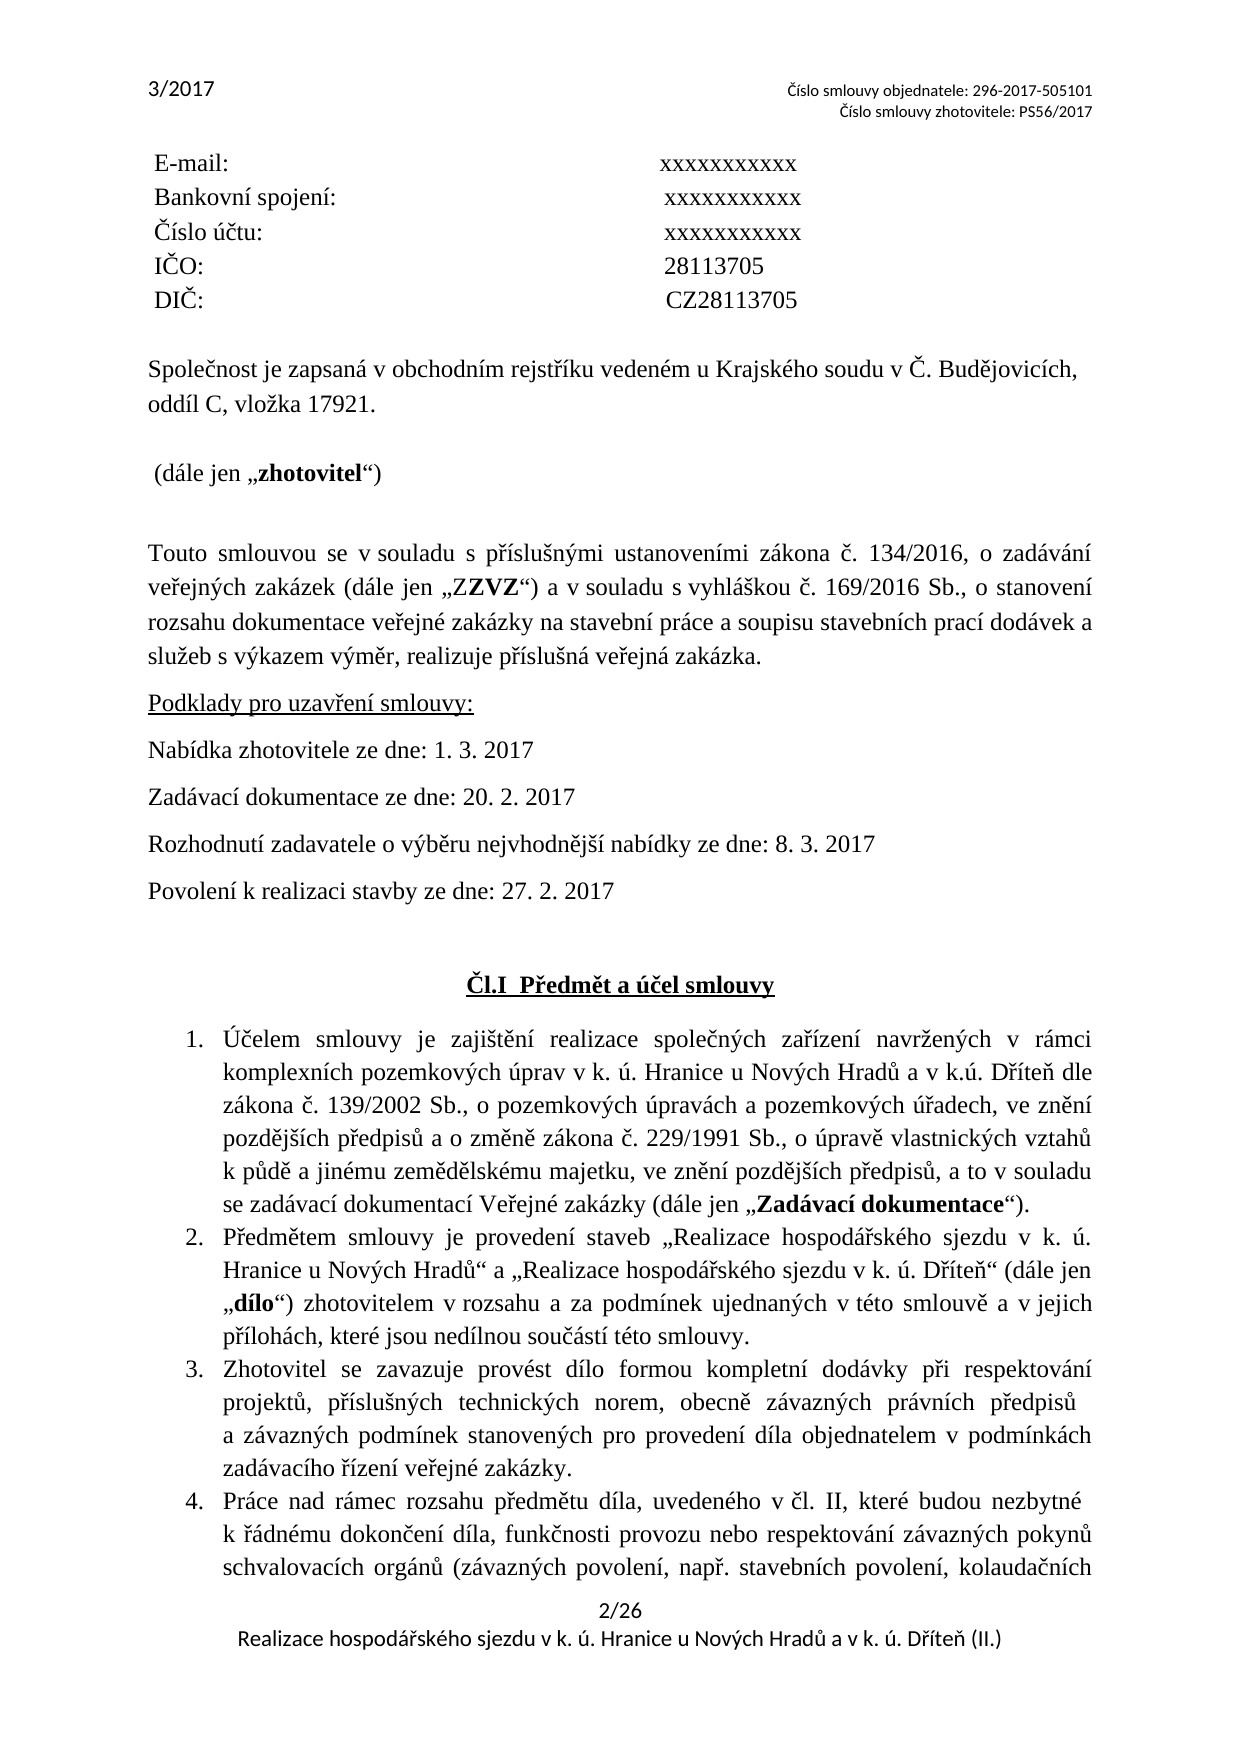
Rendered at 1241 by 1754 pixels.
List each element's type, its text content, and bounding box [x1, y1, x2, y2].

text (dále jen „zhotovitel“) [148, 458, 1093, 487]
text Čl.I Předmět a účel smlouvy [148, 970, 1093, 999]
text Nabídka zhotovitele ze dne: 1. 3. 2017 [148, 735, 1093, 764]
text E-mail: xxxxxxxxxxx [148, 148, 1104, 176]
text oddíl C, vložka 17921. [148, 389, 1122, 418]
list Předmětem smlouvy je provedení staveb „Realizace hospodářského sjezdu v k. ú. Hranice u Nových Hradů“ a „Realizace hospodářského sjezdu v k. ú. Dříteň“ (dále jen „dílo“) zhotovitelem v rozsahu a za podmínek ujednaných v této smlouvě a v jejich přílohách, které jsou nedílnou součástí této smlouvy. [185, 1222, 1093, 1350]
text Bankovní spojení: xxxxxxxxxxx [148, 182, 1122, 211]
text Společnost je zapsaná v obchodním rejstříku vedeném u Krajského soudu v Č. Budějovicích, [148, 354, 1122, 383]
list Účelem smlouvy je zajištění realizace společných zařízení navržených v rámci komplexních pozemkových úprav v k. ú. Hranice u Nových Hradů a v k.ú. Dříteň dle zákona č. 139/2002 Sb., o pozemkových úpravách a pozemkových úřadech, ve znění pozdějších předpisů a o změně zákona č. 229/1991 Sb., o úpravě vlastnických vztahů k půdě a jinému zemědělskému majetku, ve znění pozdějších předpisů, a to v souladu se zadávací dokumentací Veřejné zakázky (dále jen „Zadávací dokumentace“). [185, 1024, 1093, 1218]
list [185, 1486, 1093, 1581]
text Touto smlouvou se v souladu s příslušnými ustanoveními zákona č. 134/2016, o zadávání veřejných zakázek (dále jen „ZZVZ“) a v souladu s vyhláškou č. 169/2016 Sb., o stanovení rozsahu dokumentace veřejné zakázky na stavební práce a soupisu stavebních prací dodávek a služeb s výkazem výměr, realizuje příslušná veřejná zakázka. [148, 538, 1093, 670]
text Podklady pro uzavření smlouvy: [148, 688, 1093, 717]
text DIČ: CZ28113705 [148, 286, 1093, 314]
text Rozhodnutí zadavatele o výběru nejvhodnější nabídky ze dne: 8. 3. 2017 [148, 829, 1093, 858]
text Povolení k realizaci stavby ze dne: 27. 2. 2017 [148, 876, 1093, 905]
text Číslo účtu: xxxxxxxxxxx [148, 217, 1093, 245]
text Zadávací dokumentace ze dne: 20. 2. 2017 [148, 782, 1093, 811]
list Zhotovitel se zavazuje provést dílo formou kompletní dodávky při respektování projektů, příslušných technických norem, obecně závazných právních předpisů a závazných podmínek stanovených pro provedení díla objednatelem v podmínkách zadávacího řízení veřejné zakázky. [185, 1354, 1093, 1482]
text IČO: 28113705 [148, 251, 1093, 280]
